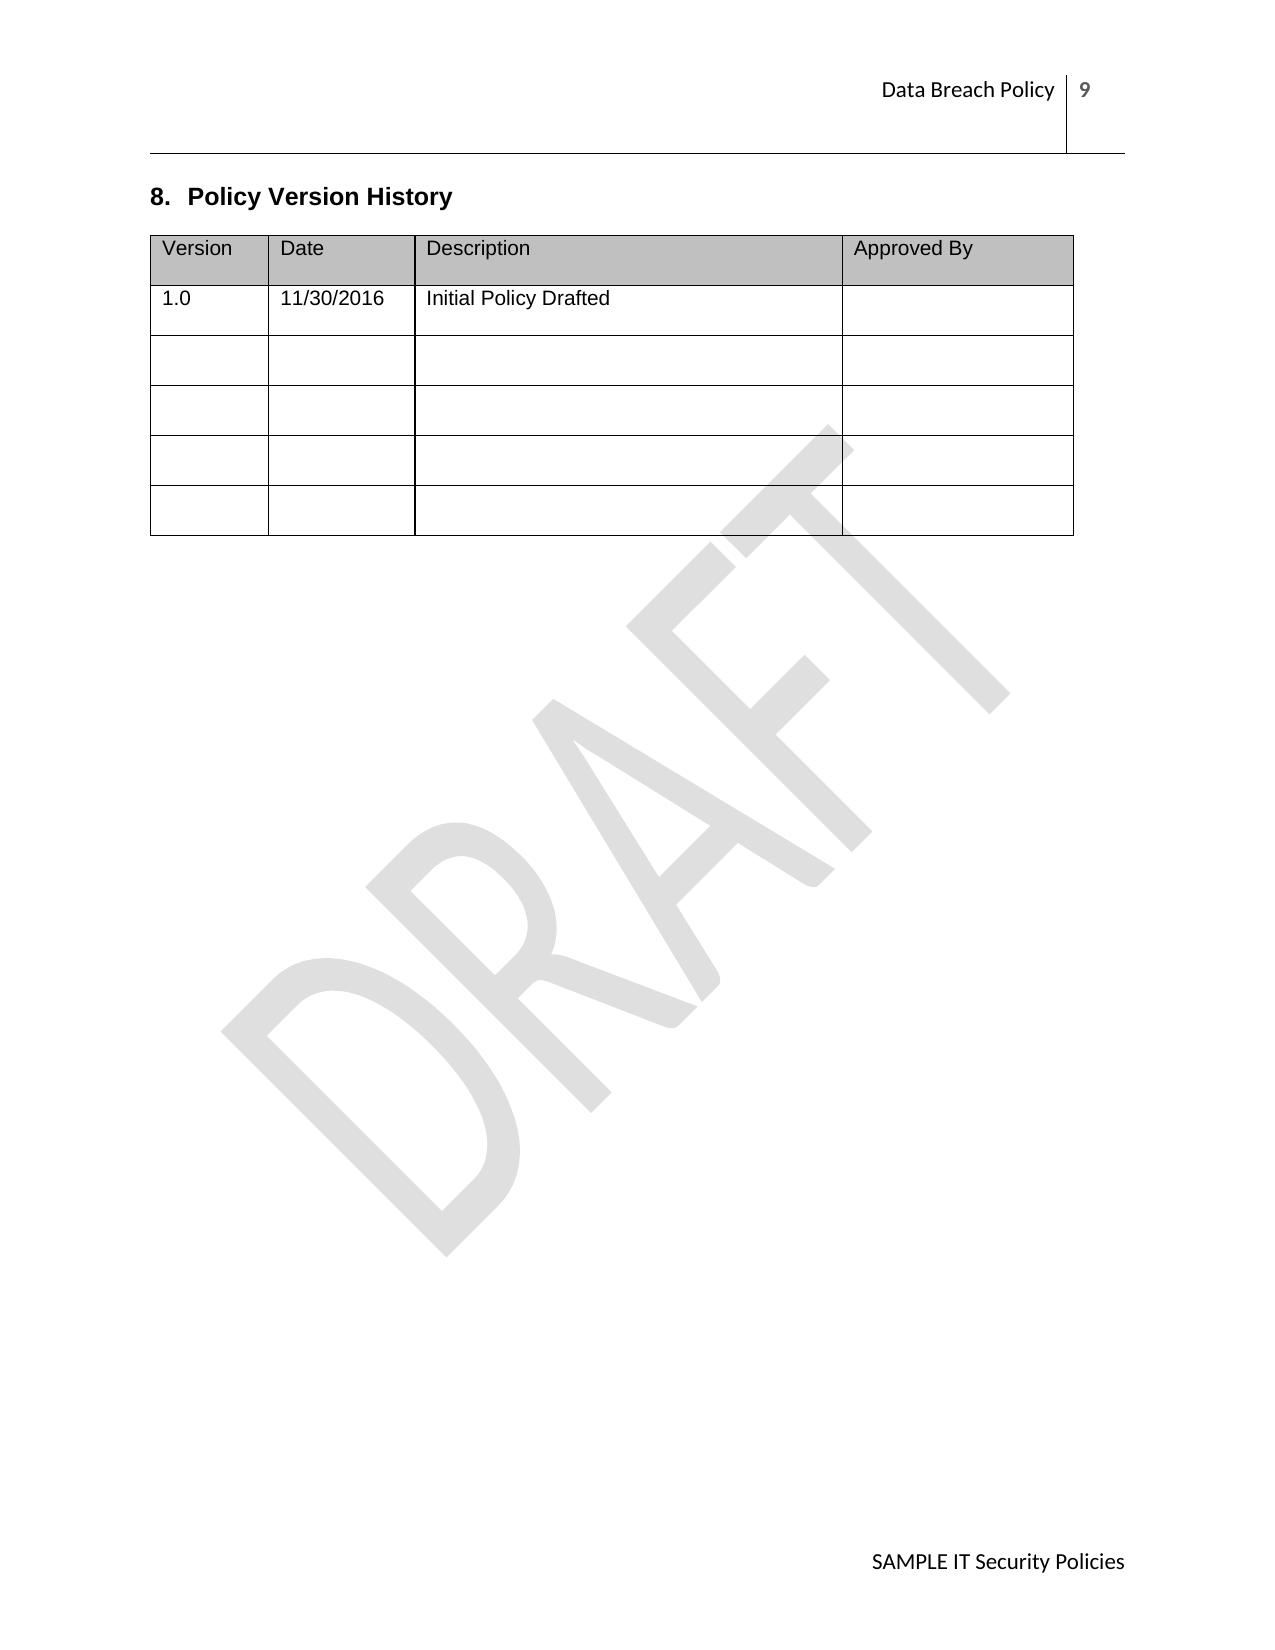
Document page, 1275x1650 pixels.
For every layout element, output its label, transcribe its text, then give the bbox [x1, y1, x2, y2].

table_cell Initial Policy Drafted [416, 286, 842, 335]
table_header Approved By [843, 236, 1073, 285]
table_cell [151, 436, 268, 485]
table_cell [269, 336, 414, 385]
table_cell [843, 286, 1073, 335]
table_cell [843, 386, 1073, 435]
table_cell [843, 486, 1073, 535]
table_header Version [151, 236, 268, 285]
table_cell [416, 486, 842, 535]
table_header Description [416, 236, 842, 285]
table_cell [416, 386, 842, 435]
table_header Date [269, 236, 414, 285]
table_cell [269, 436, 414, 485]
table_cell [843, 436, 1073, 485]
subtitle Policy Version History [150, 181, 1125, 210]
table_cell [151, 486, 268, 535]
table_cell 11/30/2016 [269, 286, 414, 335]
table_cell [269, 486, 414, 535]
table_cell 1.0 [151, 286, 268, 335]
table_cell [416, 336, 842, 385]
table_cell [416, 436, 842, 485]
table_cell [843, 336, 1073, 385]
table_cell [151, 386, 268, 435]
table_cell [151, 336, 268, 385]
table_cell [269, 386, 414, 435]
